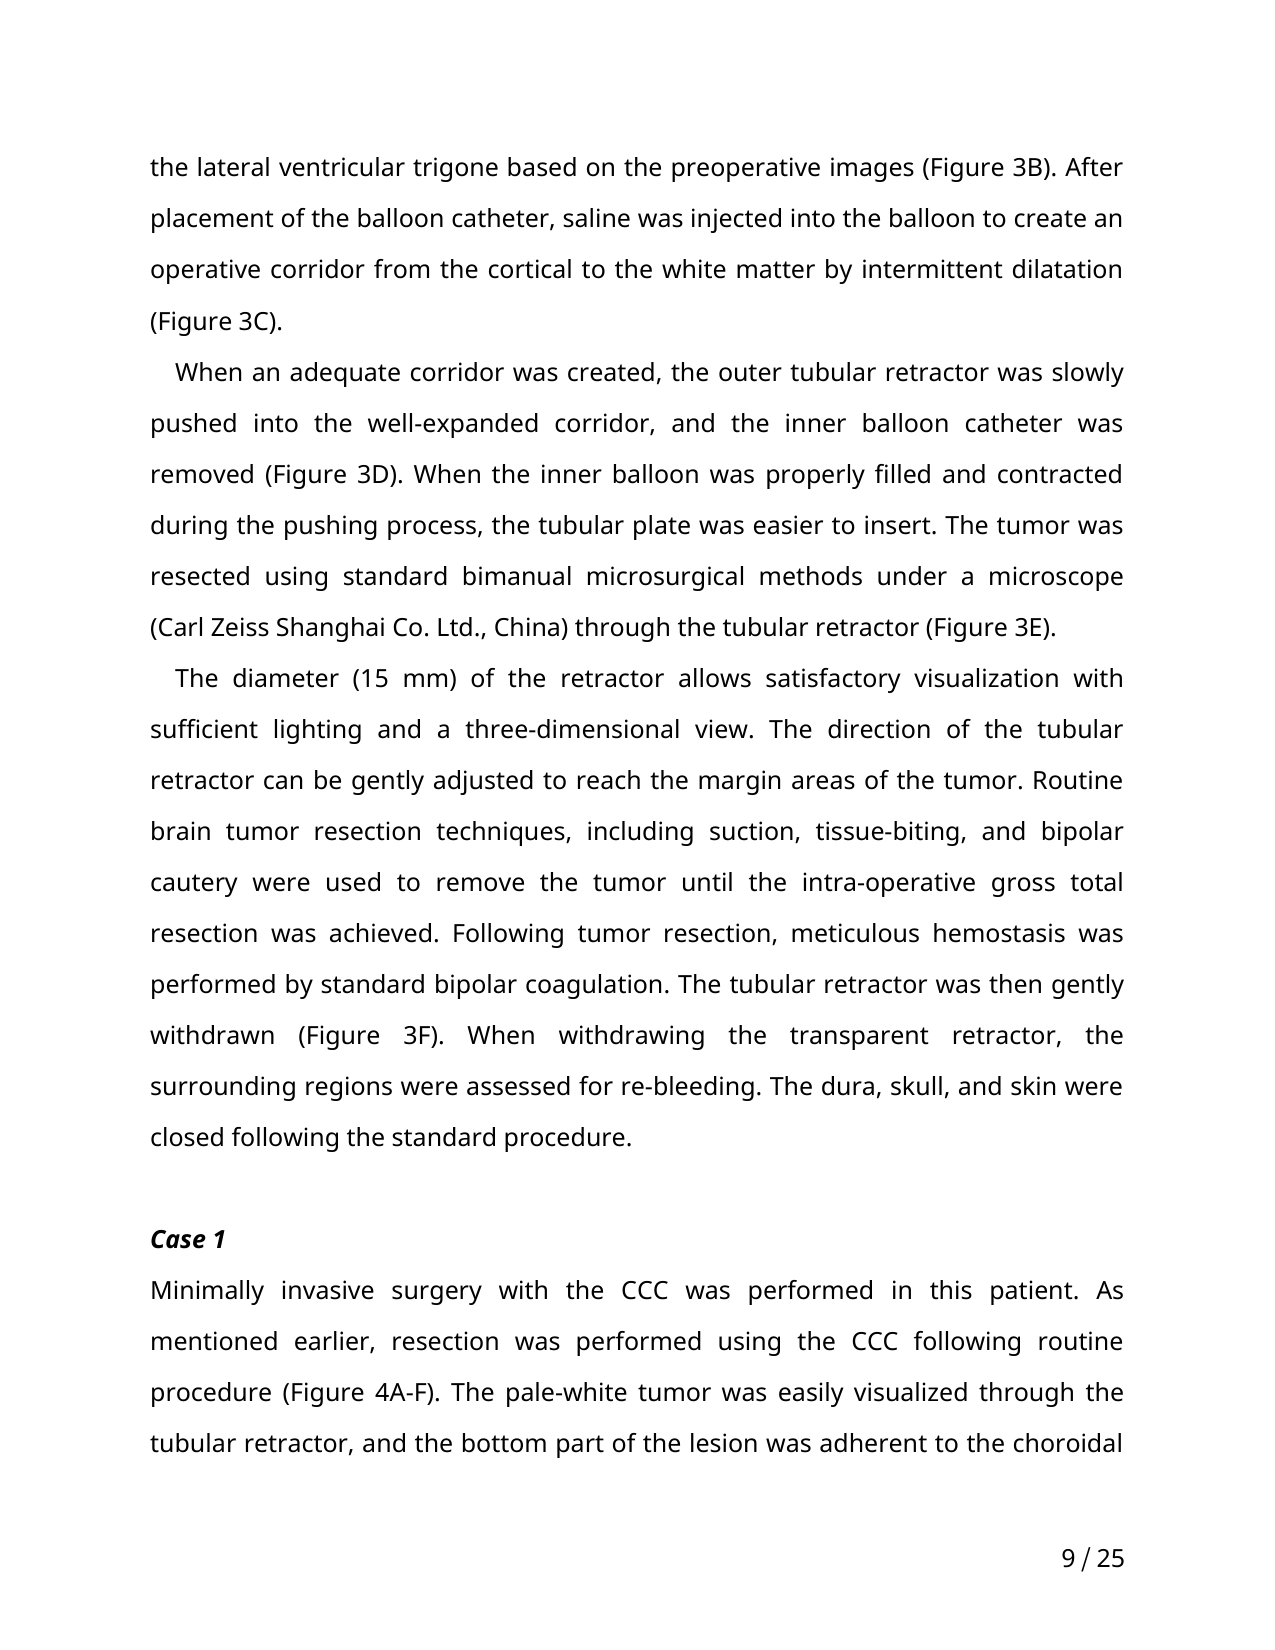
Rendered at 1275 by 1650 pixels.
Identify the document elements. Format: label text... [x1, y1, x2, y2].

text Case 1 [150, 1222, 1125, 1256]
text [150, 1273, 1125, 1460]
text When an adequate corridor was created, the outer tubular retractor was slowly pushed into the well-expanded corridor, and the inner balloon catheter was removed (Figure 3D). When the inner balloon was properly filled and contracted during the pushing process, the tubular plate was easier to insert. The tumor was resected using standard bimanual microsurgical methods under a microscope (Carl Zeiss Shanghai Co. Ltd., China) through the tubular retractor (Figure 3E). [150, 354, 1125, 643]
text The diameter (15 mm) of the retractor allows satisfactory visualization with sufficient lighting and a three-dimensional view. The direction of the tubular retractor can be gently adjusted to reach the margin areas of the tumor. Routine brain tumor resection techniques, including suction, tissue-biting, and bipolar cautery were used to remove the tumor until the intra-operative gross total resection was achieved. Following tumor resection, meticulous hemostasis was performed by standard bipolar coagulation. The tubular retractor was then gently withdrawn (Figure 3F). When withdrawing the transparent retractor, the surrounding regions were assessed for re-bleeding. The dura, skull, and skin were closed following the standard procedure. [150, 660, 1125, 1154]
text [150, 150, 1125, 337]
